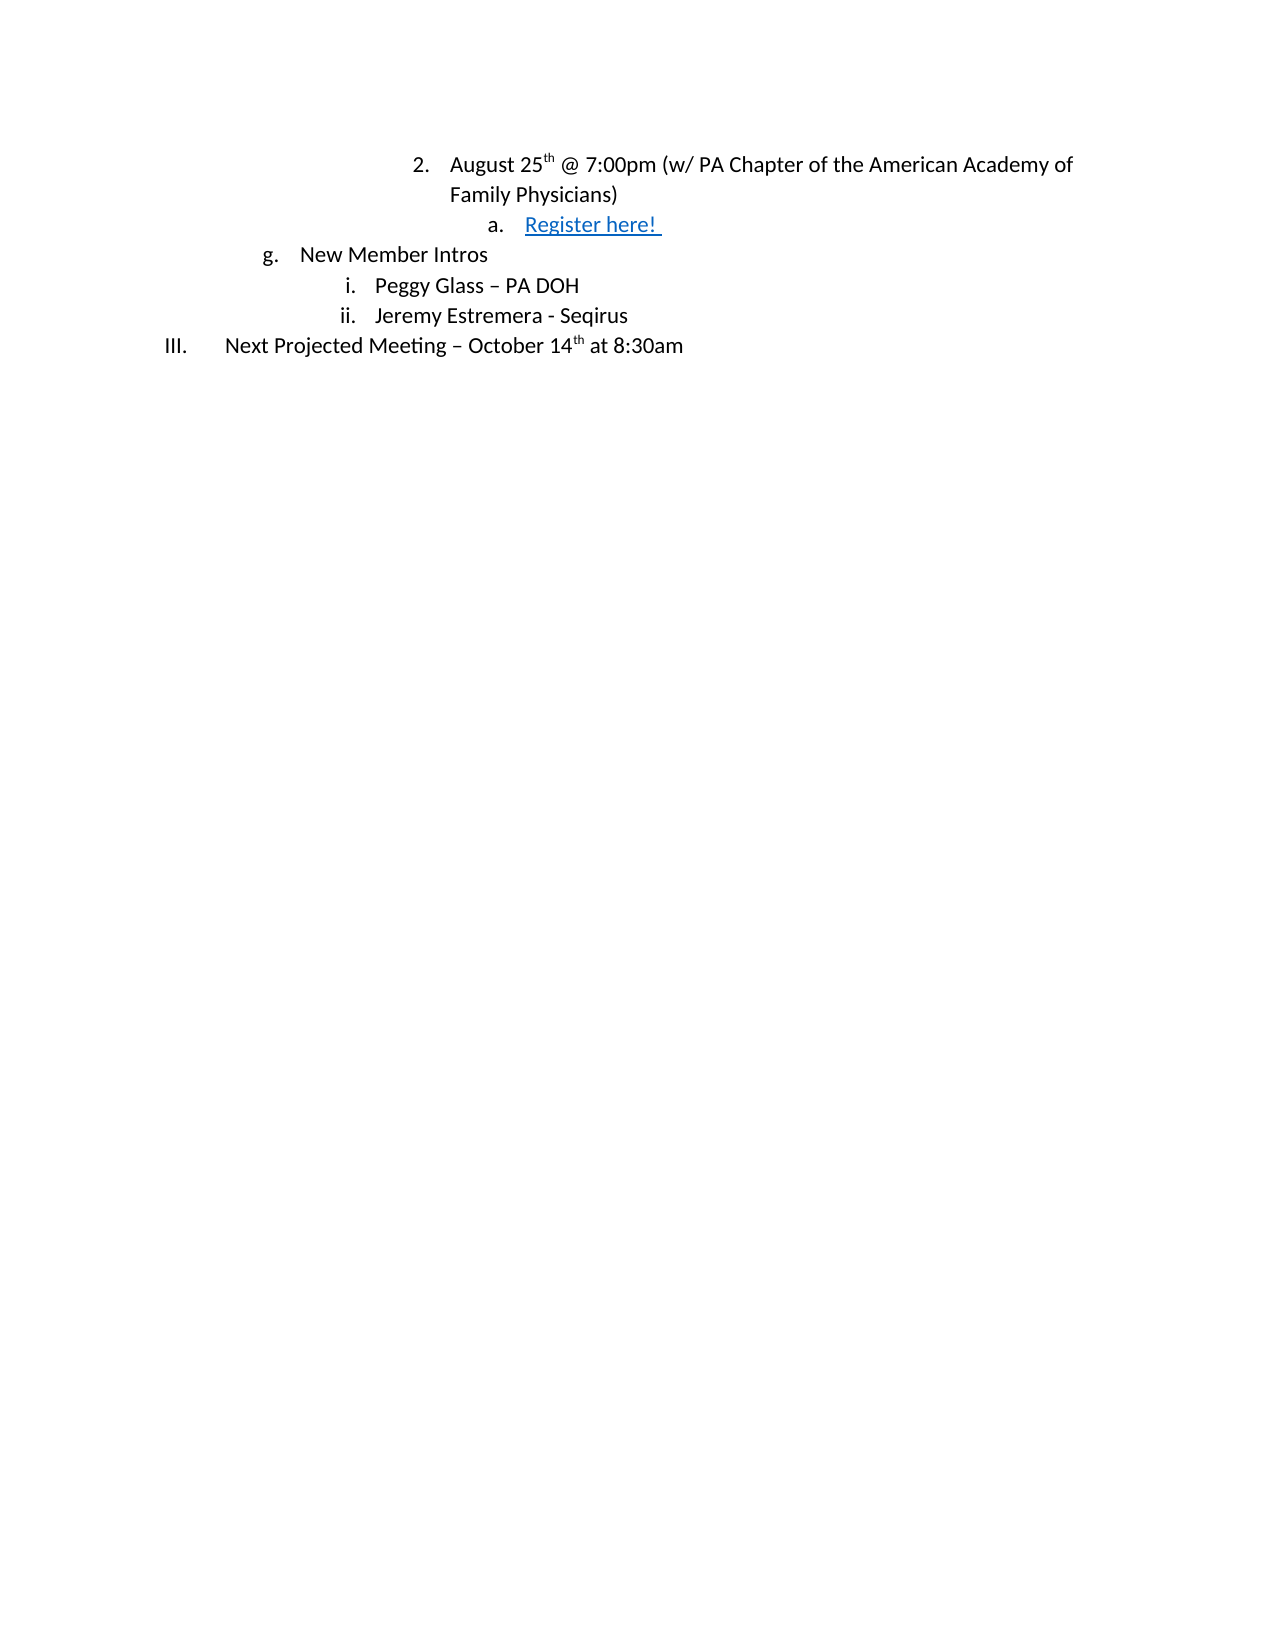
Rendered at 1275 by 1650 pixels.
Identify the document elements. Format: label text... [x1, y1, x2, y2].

list Peggy Glass – PA DOH [356, 271, 1125, 299]
list Next Projected Meeting – October 14th at 8:30am [187, 331, 1125, 359]
list New Member Intros [262, 241, 1125, 269]
list August 25th @ 7:00pm (w/ PA Chapter of the American Academy of Family Physicians) [412, 150, 1125, 208]
list Jeremy Estremera - Seqirus [356, 301, 1125, 329]
list Register here! [487, 210, 1125, 238]
